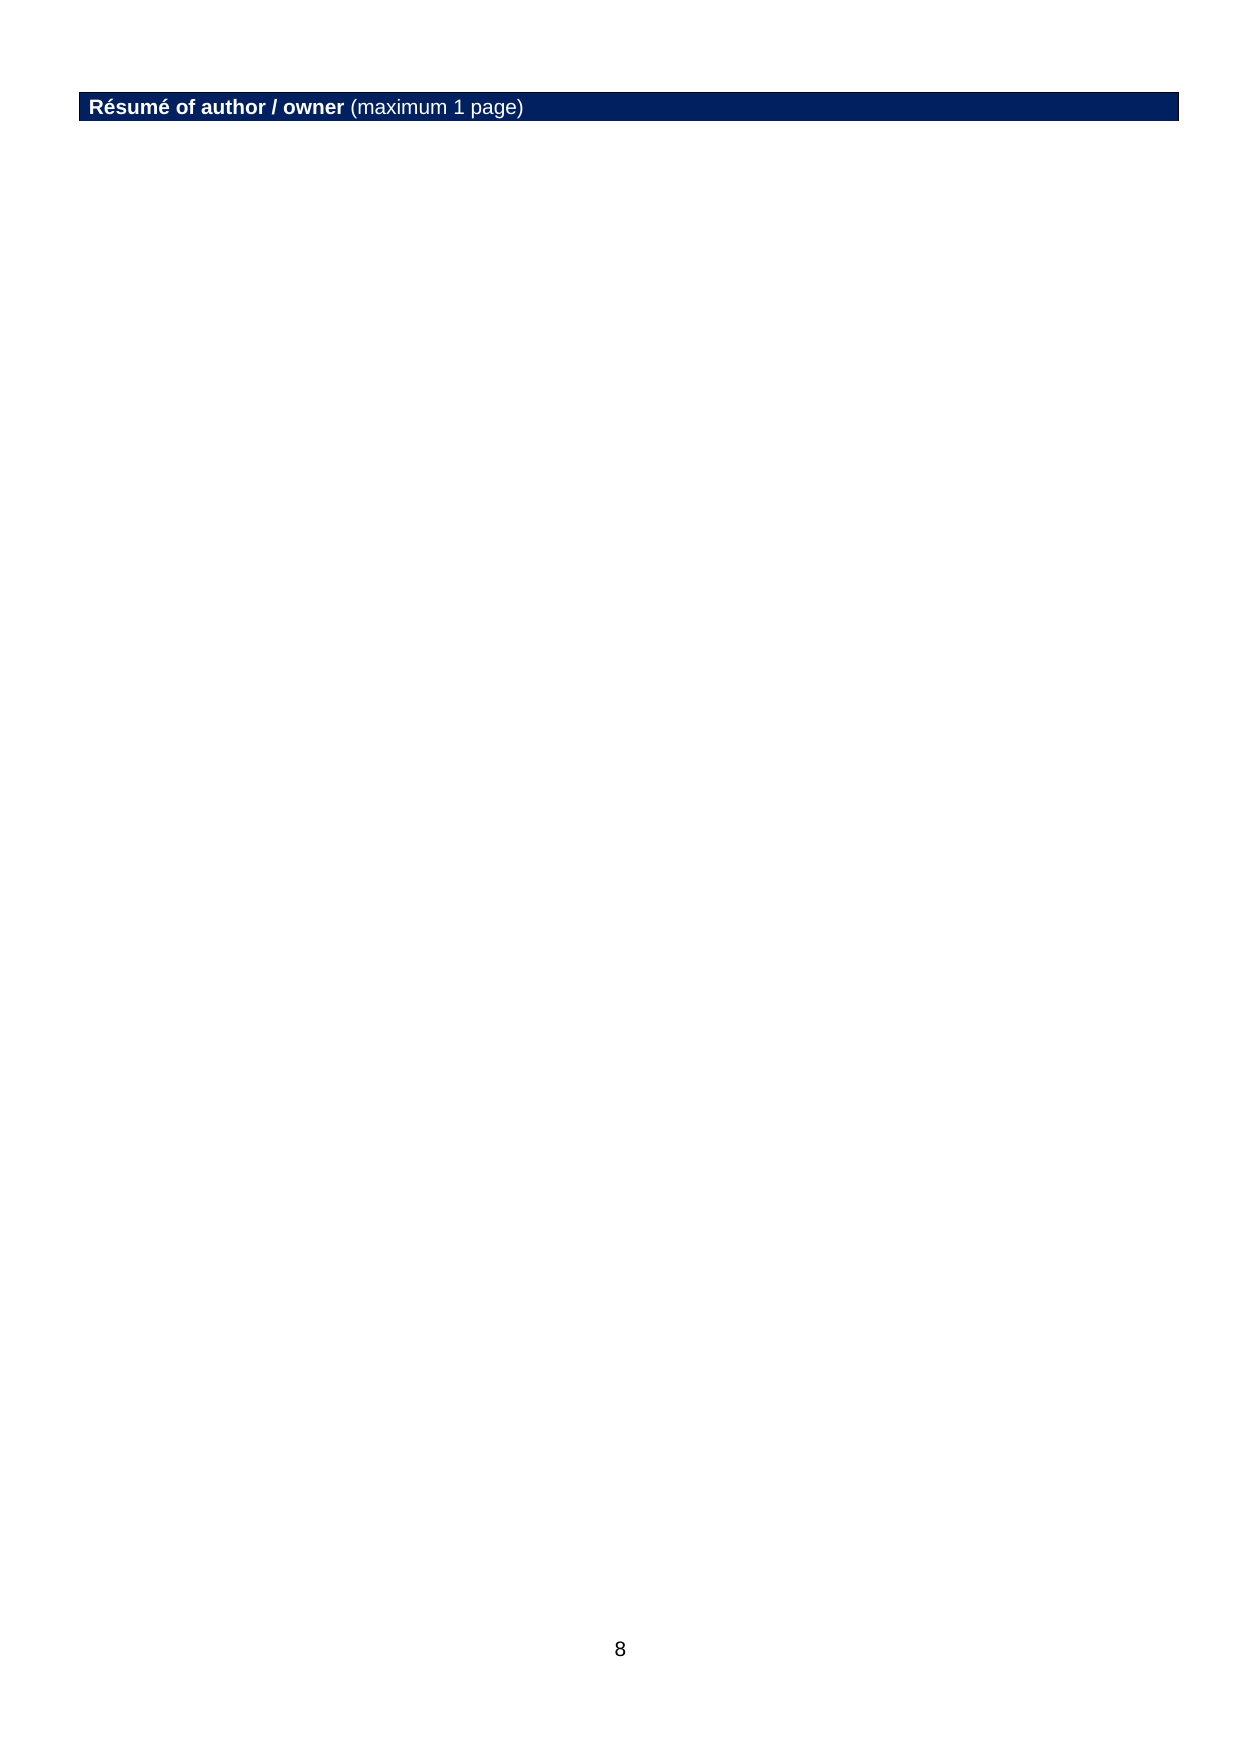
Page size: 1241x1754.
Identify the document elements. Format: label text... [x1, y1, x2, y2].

subtitle Résumé of author / owner (maximum 1 page) [80, 93, 1178, 121]
